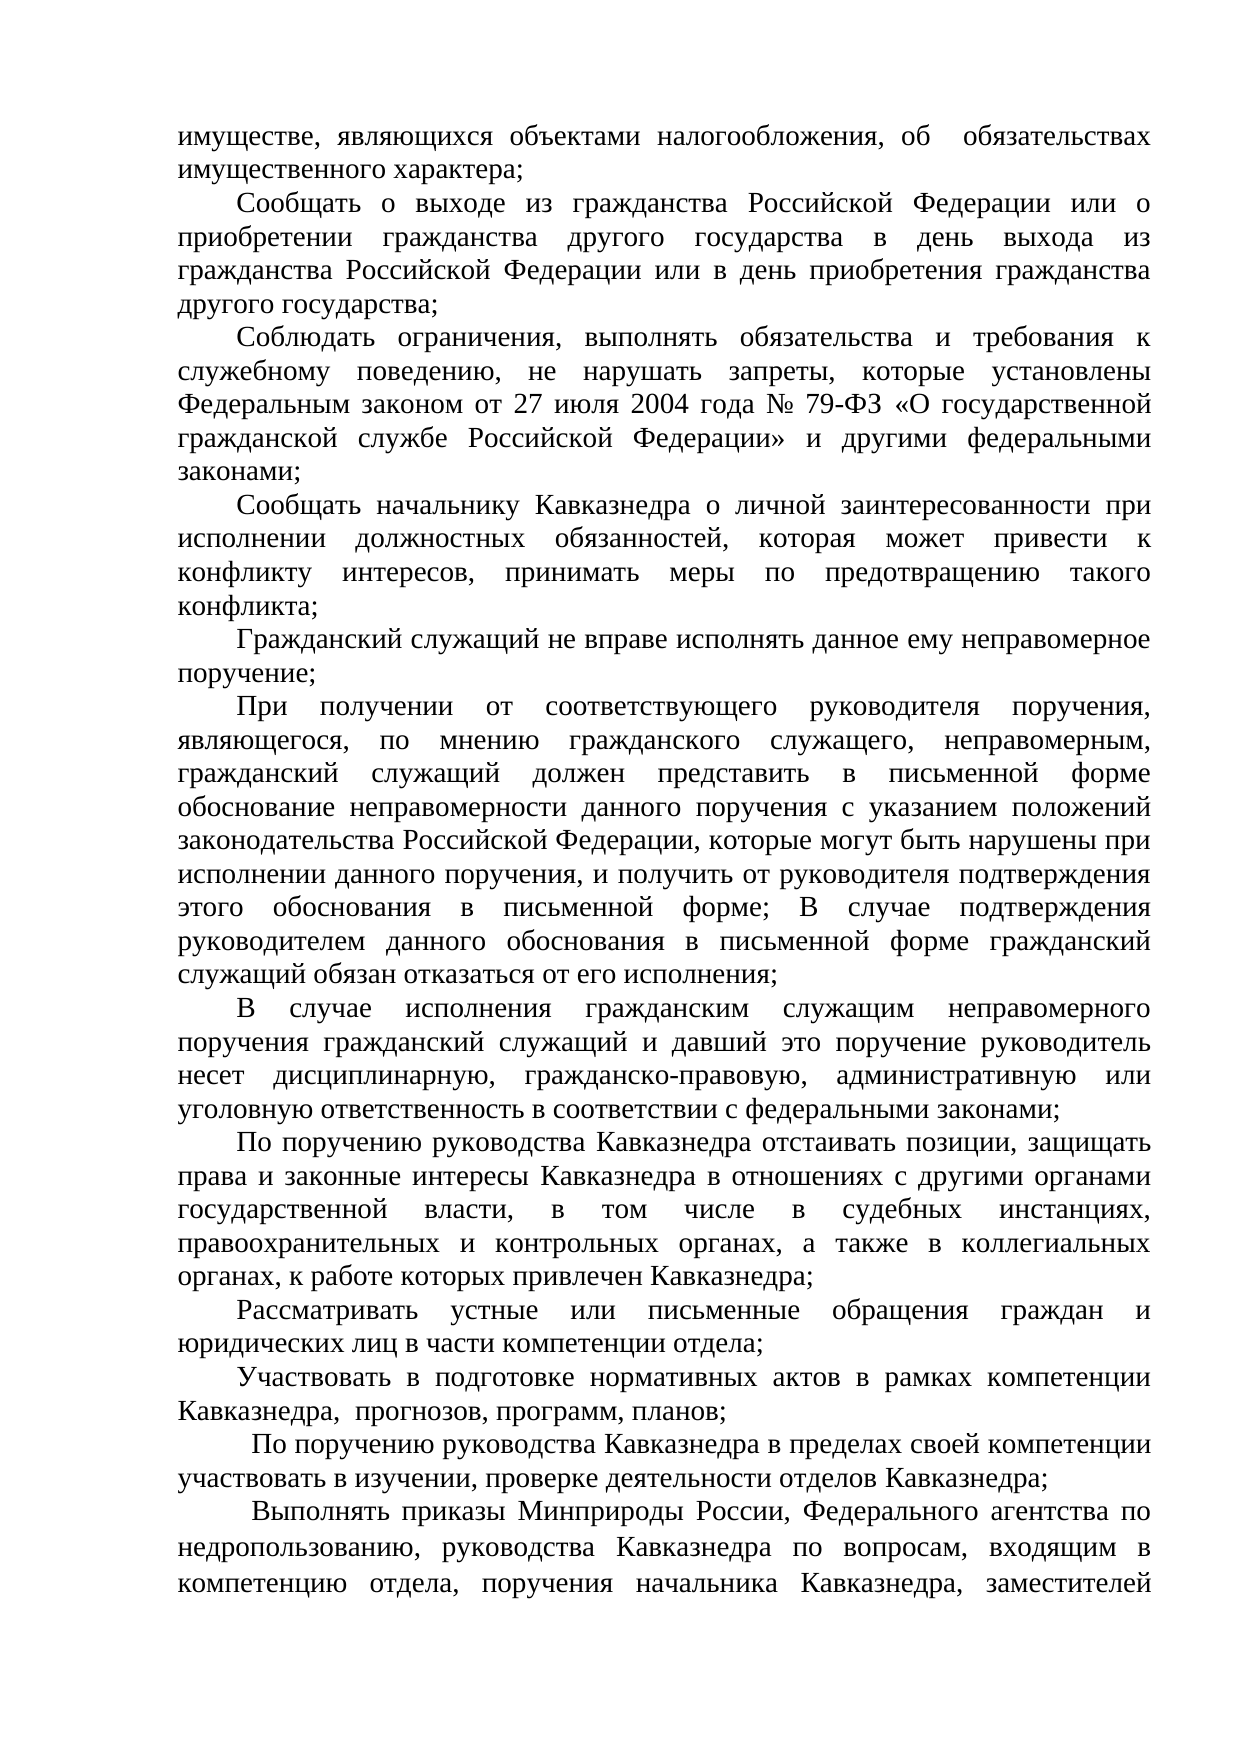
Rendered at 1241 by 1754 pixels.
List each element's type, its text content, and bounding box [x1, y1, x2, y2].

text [177, 1493, 1152, 1599]
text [177, 118, 1152, 185]
text Соблюдать ограничения, выполнять обязательства и требования к служебному поведению, не нарушать запреты, которые установлены Федеральным законом от 27 июля 2004 года № 79-ФЗ «О государственной гражданской службе Российской Федерации» и другими федеральными законами; [177, 319, 1152, 487]
text Гражданский служащий не вправе исполнять данное ему неправомерное поручение; [177, 621, 1152, 688]
text Сообщать о выходе из гражданства Российской Федерации или о приобретении гражданства другого государства в день выхода из гражданства Российской Федерации или в день приобретения гражданства другого государства; [177, 185, 1152, 319]
text По поручению руководства Кавказнедра в пределах своей компетенции участвовать в изучении, проверке деятельности отделов Кавказнедра; [177, 1426, 1152, 1493]
text В случае исполнения гражданским служащим неправомерного поручения гражданский служащий и давший это поручение руководитель несет дисциплинарную, гражданско-правовую, административную или уголовную ответственность в соответствии с федеральными законами; [177, 990, 1152, 1124]
text При получении от соответствующего руководителя поручения, являющегося, по мнению гражданского служащего, неправомерным, гражданский служащий должен представить в письменной форме обоснование неправомерности данного поручения с указанием положений законодательства Российской Федерации, которые могут быть нарушены при исполнении данного поручения, и получить от руководителя подтверждения этого обоснования в письменной форме; В случае подтверждения руководителем данного обоснования в письменной форме гражданский служащий обязан отказаться от его исполнения; [177, 688, 1152, 990]
text Сообщать начальнику Кавказнедра о личной заинтересованности при исполнении должностных обязанностей, которая может привести к конфликту интересов, принимать меры по предотвращению такого конфликта; [177, 487, 1152, 621]
text По поручению руководства Кавказнедра отстаивать позиции, защищать права и законные интересы Кавказнедра в отношениях с другими органами государственной власти, в том числе в судебных инстанциях, правоохранительных и контрольных органах, а также в коллегиальных органах, к работе которых привлечен Кавказнедра; [177, 1124, 1152, 1292]
text Рассматривать устные или письменные обращения граждан и юридических лиц в части компетенции отдела; [177, 1292, 1152, 1359]
text Участвовать в подготовке нормативных актов в рамках компетенции Кавказнедра, прогнозов, программ, планов; [177, 1359, 1152, 1426]
